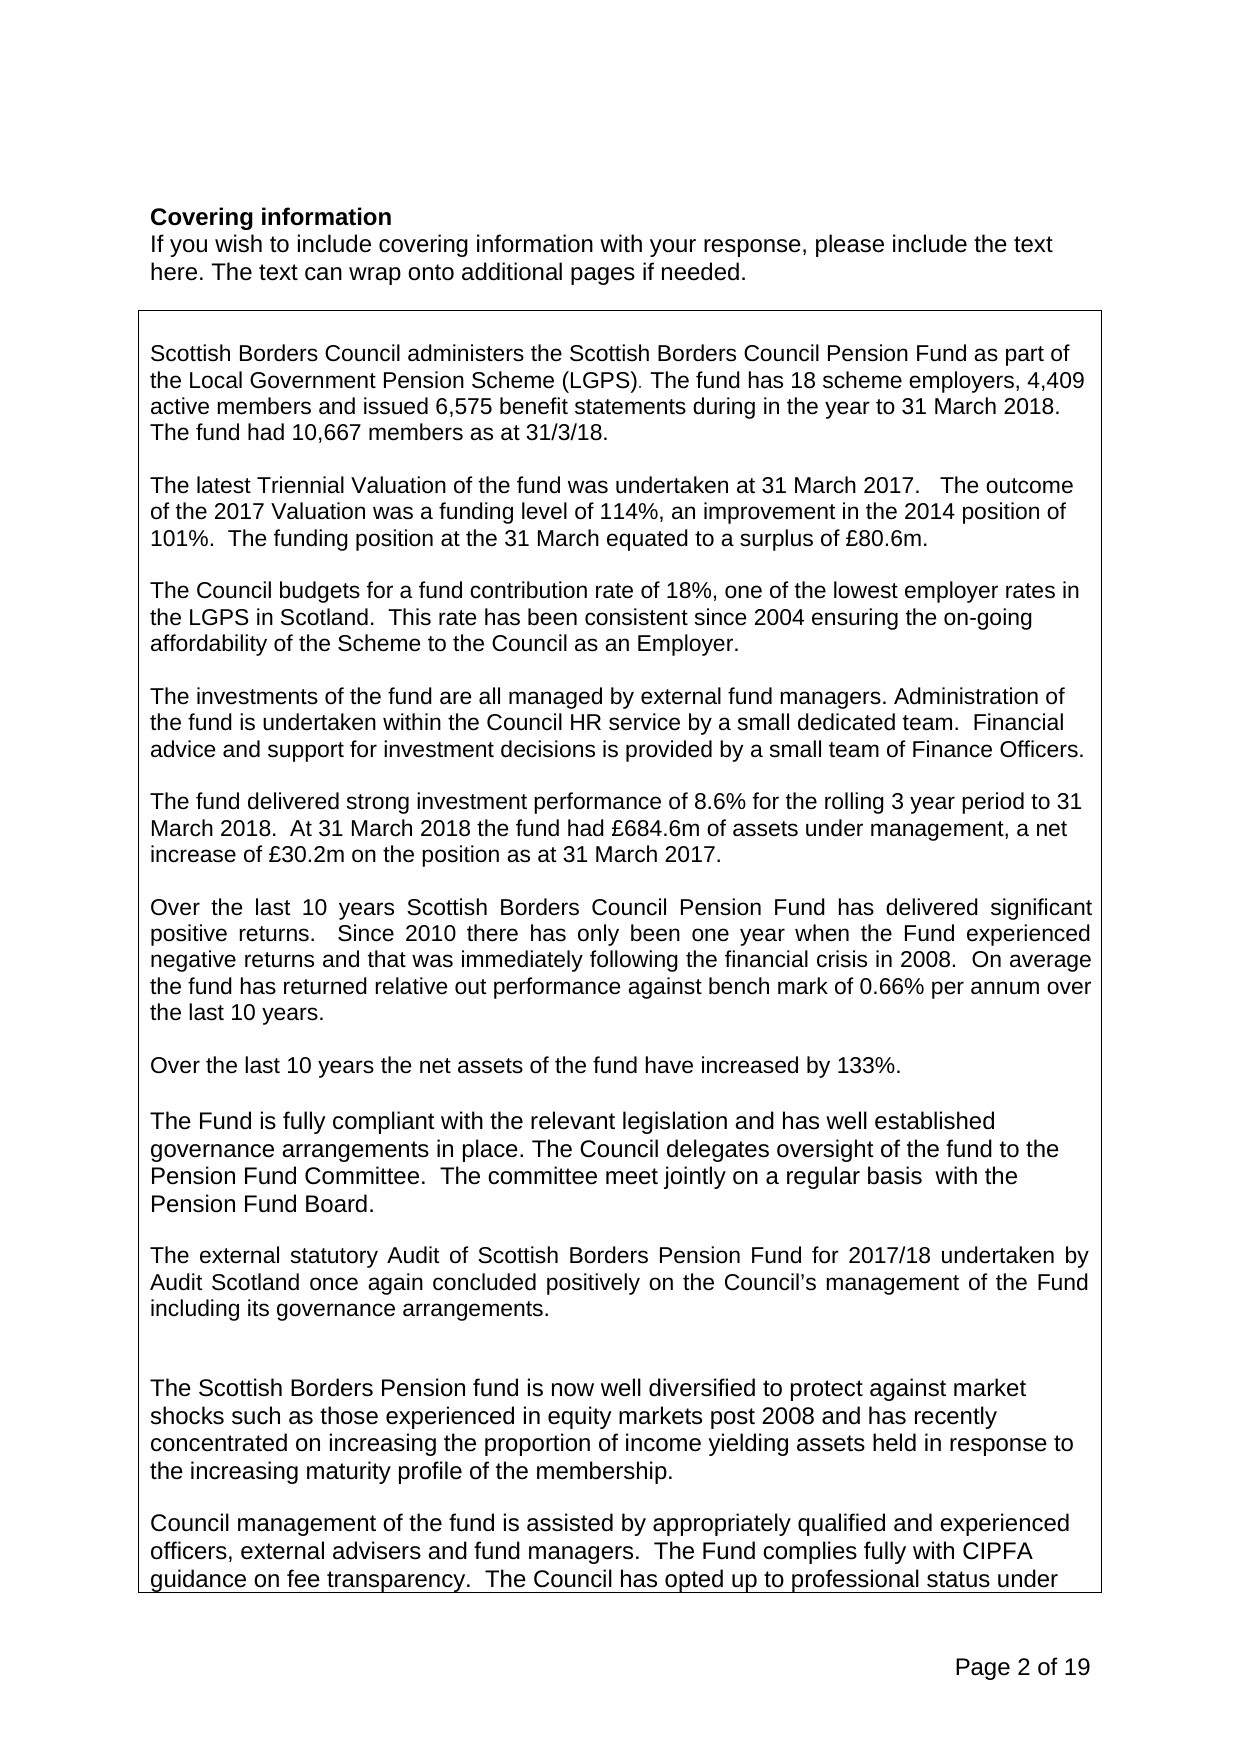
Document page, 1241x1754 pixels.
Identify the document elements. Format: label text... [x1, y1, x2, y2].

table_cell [139, 311, 1101, 1592]
table_header Covering information If you wish to include covering information with your response, please include the text here. The text can wrap onto additional pages if needed. [139, 150, 1101, 310]
